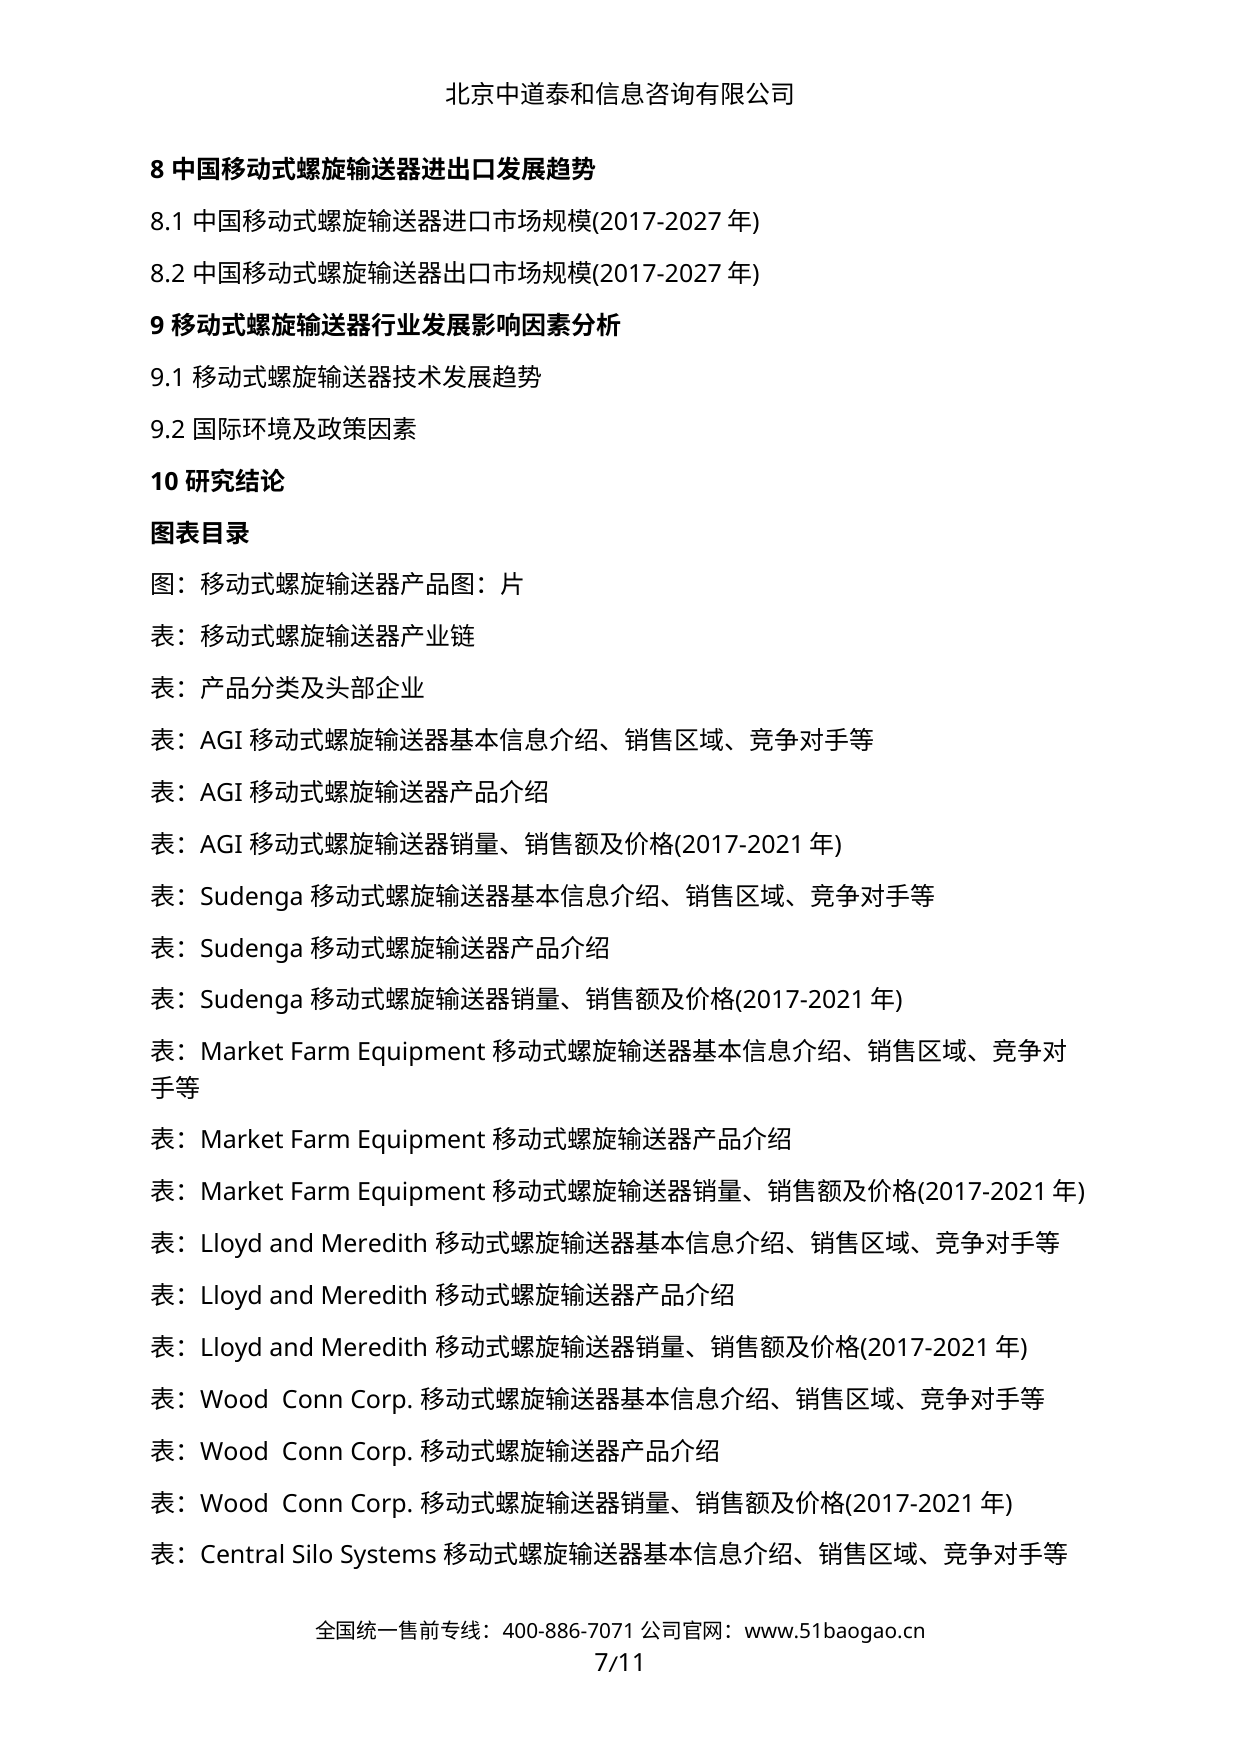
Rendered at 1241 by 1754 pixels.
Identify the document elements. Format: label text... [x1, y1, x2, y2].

text 表：AGI 移动式螺旋输送器产品介绍 [150, 772, 1090, 809]
text 表：产品分类及头部企业 [150, 669, 1090, 705]
text 图表目录 [150, 513, 1090, 549]
text 图：移动式螺旋输送器产品图：片 [150, 565, 1090, 601]
text 表：Wood Conn Corp. 移动式螺旋输送器销量、销售额及价格(2017-2021年) [150, 1483, 1090, 1519]
text 表：Sudenga 移动式螺旋输送器销量、销售额及价格(2017-2021年) [150, 980, 1090, 1016]
text 表：移动式螺旋输送器产业链 [150, 617, 1090, 653]
text 表：Lloyd and Meredith 移动式螺旋输送器产品介绍 [150, 1276, 1090, 1312]
text 表：Market Farm Equipment 移动式螺旋输送器销量、销售额及价格(2017-2021年) [150, 1172, 1090, 1208]
text 10 研究结论 [150, 461, 1090, 497]
text 表：Market Farm Equipment 移动式螺旋输送器基本信息介绍、销售区域、竞争对手等 [150, 1032, 1090, 1104]
text 表：Wood Conn Corp. 移动式螺旋输送器基本信息介绍、销售区域、竞争对手等 [150, 1379, 1090, 1416]
text 表：Lloyd and Meredith 移动式螺旋输送器销量、销售额及价格(2017-2021年) [150, 1327, 1090, 1364]
text 8 中国移动式螺旋输送器进出口发展趋势 [150, 150, 1090, 186]
text 8.1 中国移动式螺旋输送器进口市场规模(2017-2027年) [150, 202, 1090, 238]
text 表：Sudenga 移动式螺旋输送器产品介绍 [150, 928, 1090, 964]
text 表：Wood Conn Corp. 移动式螺旋输送器产品介绍 [150, 1431, 1090, 1467]
text 表：Central Silo Systems 移动式螺旋输送器基本信息介绍、销售区域、竞争对手等 [150, 1535, 1090, 1571]
text 表：AGI 移动式螺旋输送器基本信息介绍、销售区域、竞争对手等 [150, 721, 1090, 757]
text 表：Lloyd and Meredith 移动式螺旋输送器基本信息介绍、销售区域、竞争对手等 [150, 1224, 1090, 1260]
text 9.2 国际环境及政策因素 [150, 409, 1090, 446]
text 表：Sudenga 移动式螺旋输送器基本信息介绍、销售区域、竞争对手等 [150, 876, 1090, 912]
text 9 移动式螺旋输送器行业发展影响因素分析 [150, 306, 1090, 342]
text 9.1 移动式螺旋输送器技术发展趋势 [150, 357, 1090, 394]
text 表：AGI 移动式螺旋输送器销量、销售额及价格(2017-2021年) [150, 824, 1090, 861]
text 8.2 中国移动式螺旋输送器出口市场规模(2017-2027年) [150, 254, 1090, 290]
text 表：Market Farm Equipment 移动式螺旋输送器产品介绍 [150, 1120, 1090, 1156]
